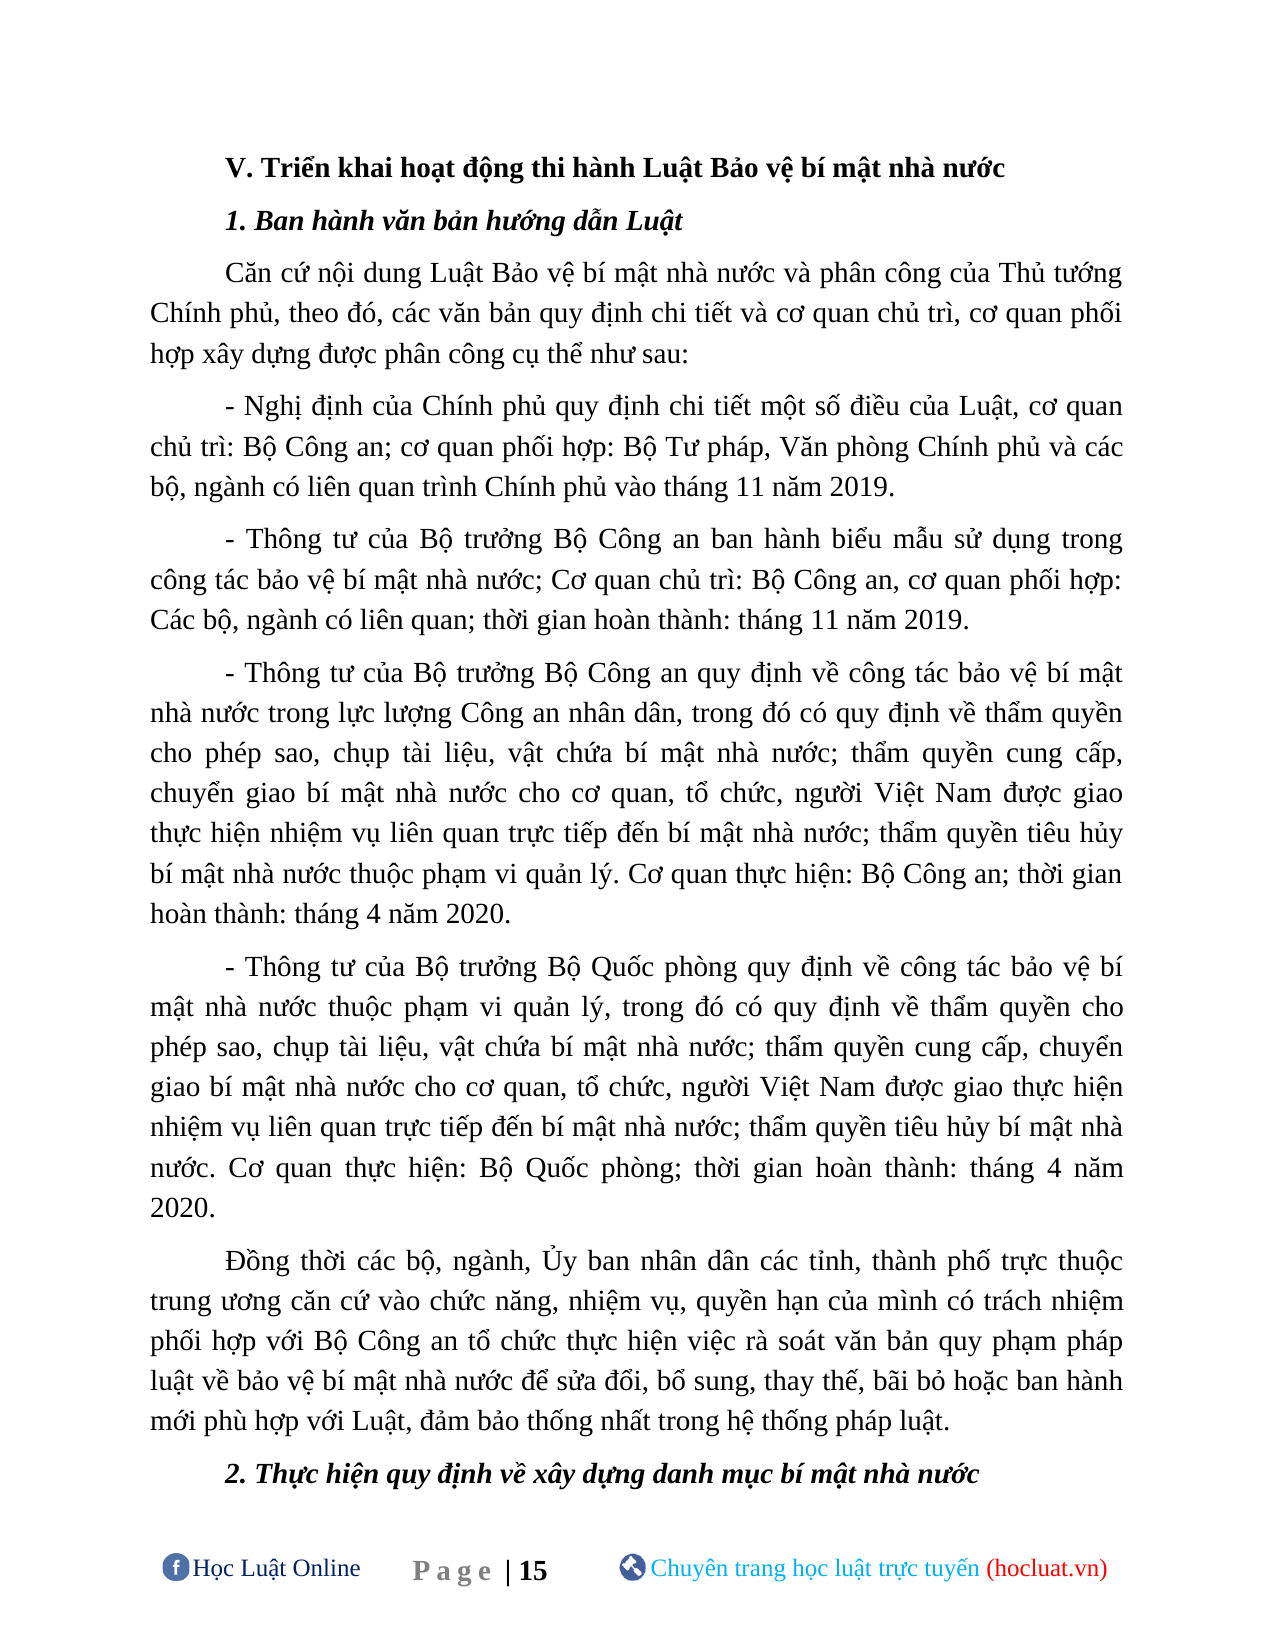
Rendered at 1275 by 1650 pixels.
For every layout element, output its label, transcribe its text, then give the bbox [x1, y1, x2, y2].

picture [162, 1553, 190, 1581]
text - Thông tư của Bộ trưởng Bộ Công an quy định về công tác bảo vệ bí mật nhà nước trong lực lượng Công an nhân dân, trong đó có quy định về thẩm quyền cho phép sao, chụp tài liệu, vật chứa bí mật nhà nước; thẩm quyền cung cấp, chuyển giao bí mật nhà nước cho cơ quan, tổ chức, người Việt Nam được giao thực hiện nhiệm vụ liên quan trực tiếp đến bí mật nhà nước; thẩm quyền tiêu hủy bí mật nhà nước thuộc phạm vi quản lý. Cơ quan thực hiện: Bộ Công an; thời gian hoàn thành: tháng 4 năm 2020. [150, 655, 1125, 929]
picture [619, 1553, 646, 1581]
text Căn cứ nội dung Luật Bảo vệ bí mật nhà nước và phân công của Thủ tướng Chính phủ, theo đó, các văn bản quy định chi tiết và cơ quan chủ trì, cơ quan phối hợp xây dựng được phân công cụ thể như sau: [150, 255, 1125, 369]
text - Thông tư của Bộ trưởng Bộ Quốc phòng quy định về công tác bảo vệ bí mật nhà nước thuộc phạm vi quản lý, trong đó có quy định về thẩm quyền cho phép sao, chụp tài liệu, vật chứa bí mật nhà nước; thẩm quyền cung cấp, chuyển giao bí mật nhà nước cho cơ quan, tổ chức, người Việt Nam được giao thực hiện nhiệm vụ liên quan trực tiếp đến bí mật nhà nước; thẩm quyền tiêu hủy bí mật nhà nước. Cơ quan thực hiện: Bộ Quốc phòng; thời gian hoàn thành: tháng 4 năm 2020. [150, 949, 1125, 1223]
text Đồng thời các bộ, ngành, Ủy ban nhân dân các tỉnh, thành phố trực thuộc trung ương căn cứ vào chức năng, nhiệm vụ, quyền hạn của mình có trách nhiệm phối hợp với Bộ Công an tổ chức thực hiện việc rà soát văn bản quy phạm pháp luật về bảo vệ bí mật nhà nước để sửa đổi, bổ sung, thay thế, bãi bỏ hoặc ban hành mới phù hợp với Luật, đảm bảo thống nhất trong hệ thống pháp luật. [150, 1243, 1125, 1437]
text - Thông tư của Bộ trưởng Bộ Công an ban hành biểu mẫu sử dụng trong công tác bảo vệ bí mật nhà nước; Cơ quan chủ trì: Bộ Công an, cơ quan phối hợp: Các bộ, ngành có liên quan; thời gian hoàn thành: tháng 11 năm 2019. [150, 522, 1125, 636]
text 1. Ban hành văn bản hướng dẫn Luật [150, 203, 1125, 236]
text - Nghị định của Chính phủ quy định chi tiết một số điều của Luật, cơ quan chủ trì: Bộ Công an; cơ quan phối hợp: Bộ Tư pháp, Văn phòng Chính phủ và các bộ, ngành có liên quan trình Chính phủ vào tháng 11 năm 2019. [150, 388, 1125, 502]
text 2. Thực hiện quy định về xây dựng danh mục bí mật nhà nước [150, 1456, 1125, 1490]
text V. Triển khai hoạt động thi hành Luật Bảo vệ bí mật nhà nước [150, 150, 1125, 183]
